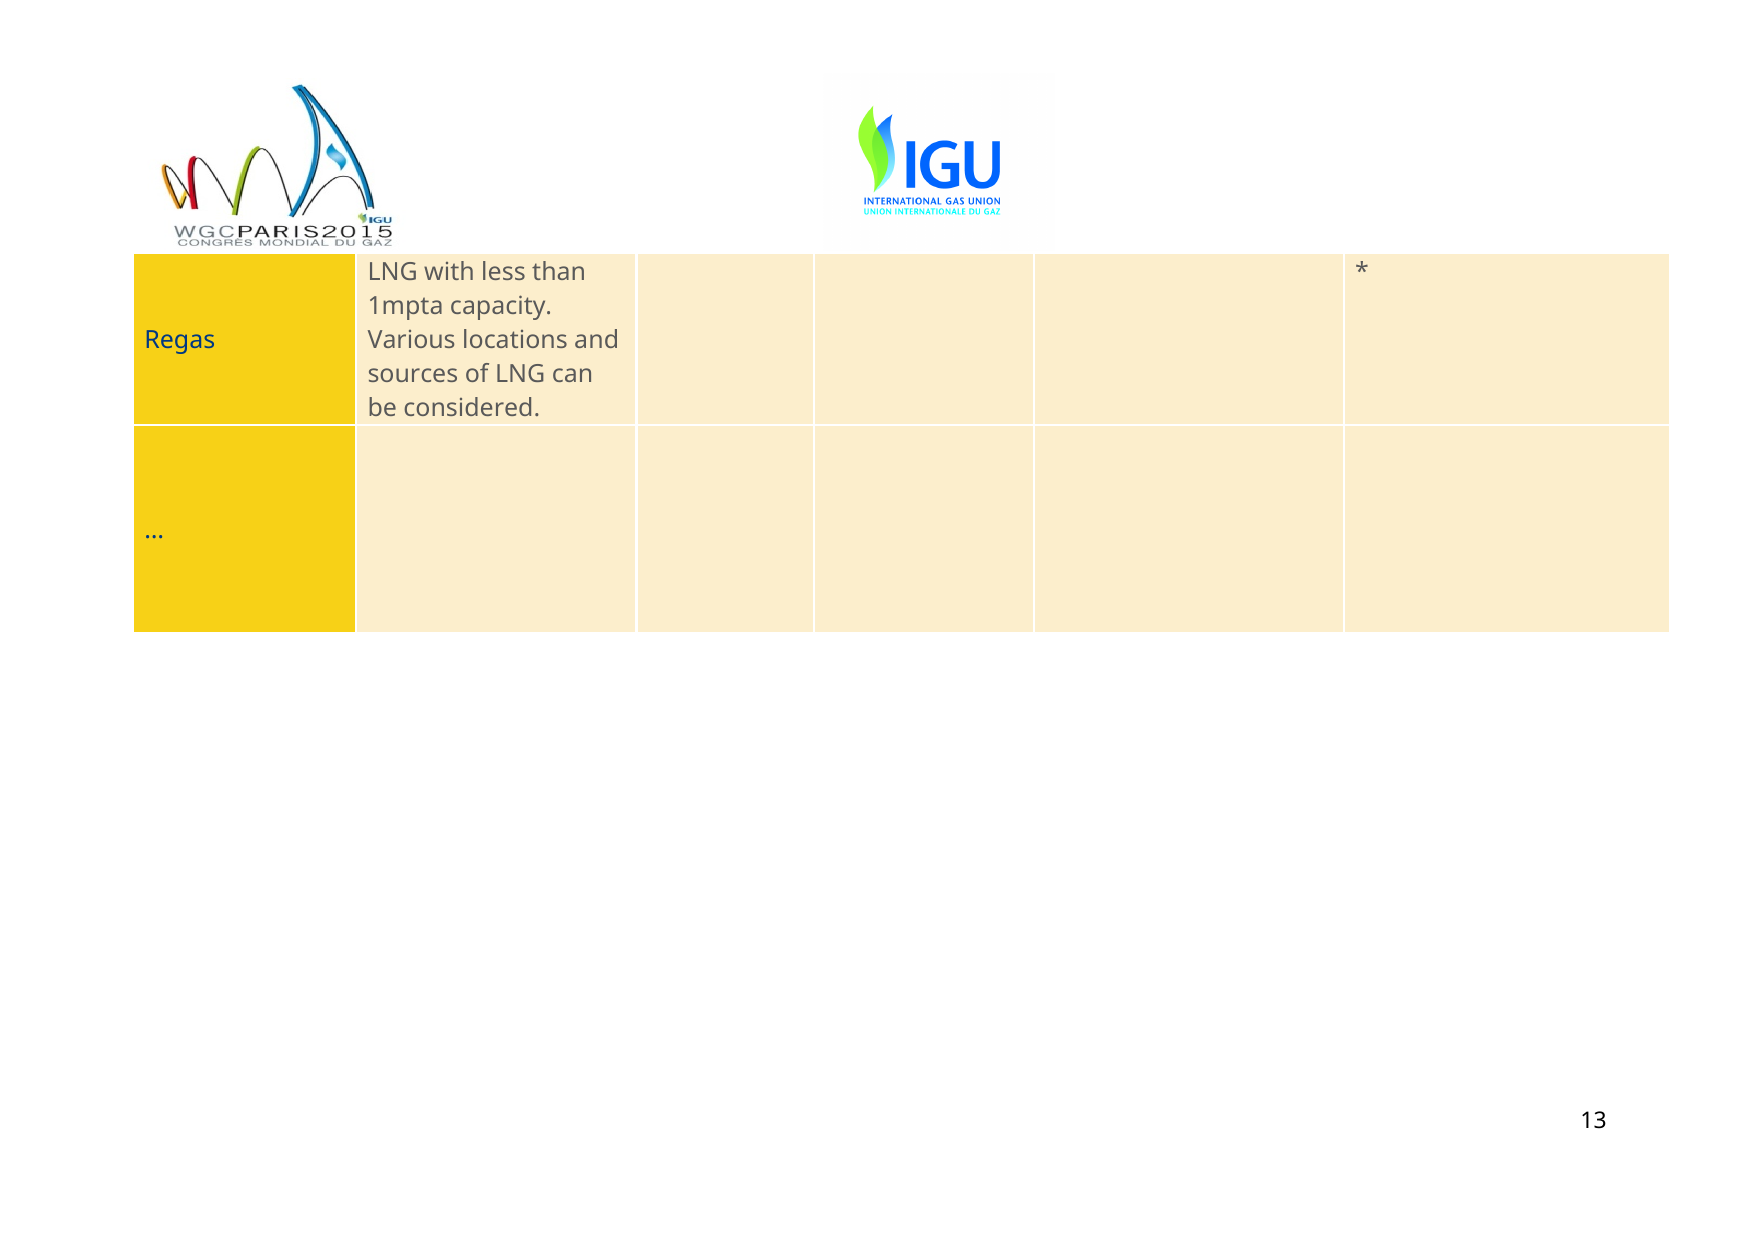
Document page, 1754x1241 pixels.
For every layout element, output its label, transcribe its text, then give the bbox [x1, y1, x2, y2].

table_cell Small Scale Regas [134, 254, 355, 424]
table_cell [638, 254, 813, 424]
table_cell [357, 426, 635, 632]
table_cell [638, 426, 813, 632]
table_cell [815, 426, 1033, 632]
table_cell [1035, 254, 1343, 424]
table_cell Facility regassing LNG with less than 1mpta capacity. Various locations and sources of LNG can be considered. [357, 254, 635, 424]
picture [147, 78, 407, 251]
table_cell * Sweden - Linde Project * [1345, 254, 1669, 424]
table_cell [1345, 426, 1669, 632]
table_cell [1035, 426, 1343, 632]
picture [823, 73, 1056, 251]
table_cell [815, 254, 1033, 424]
table_cell … [134, 426, 355, 632]
